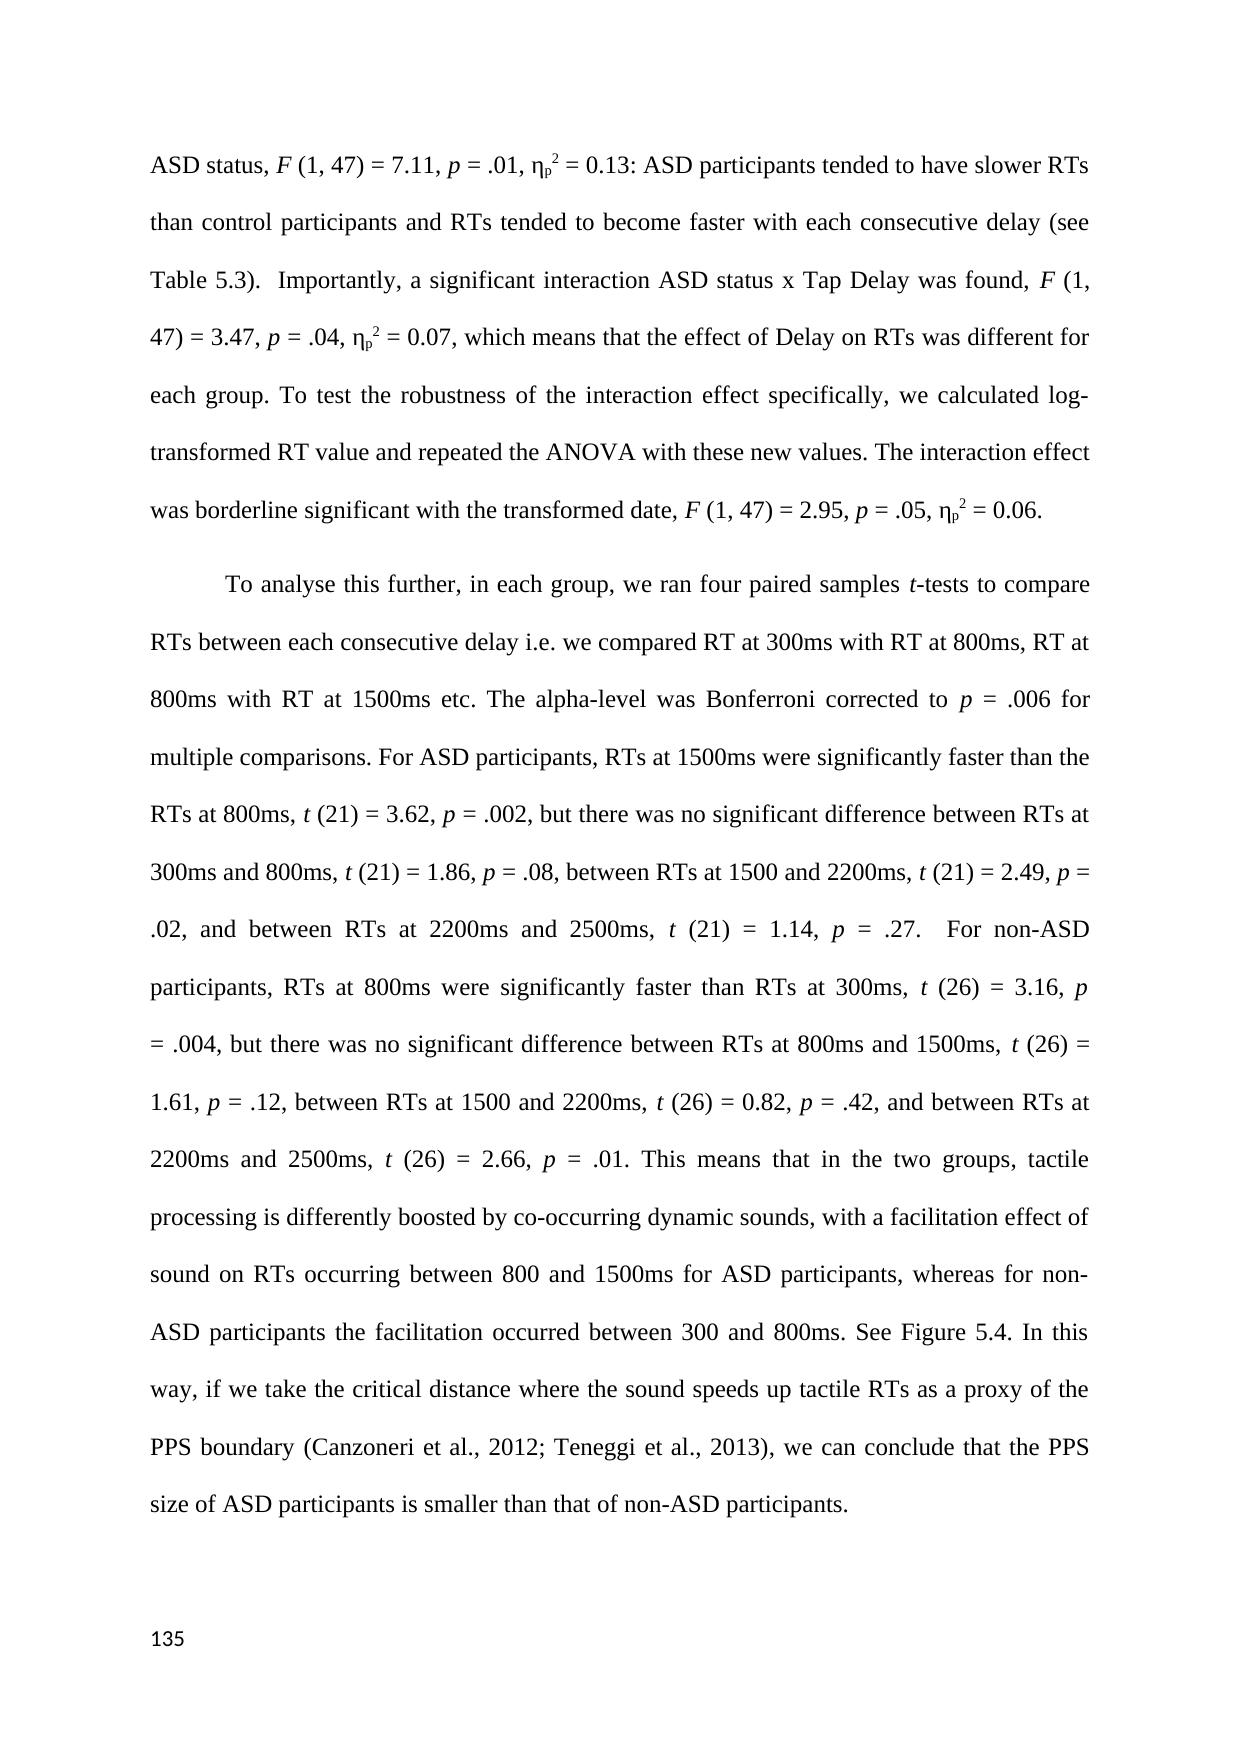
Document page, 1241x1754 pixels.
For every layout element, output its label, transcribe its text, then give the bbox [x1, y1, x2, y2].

text To analyse this further, in each group, we ran four paired samples t-tests to compare RTs between each consecutive delay i.e. we compared RT at 300ms with RT at 800ms, RT at 800ms with RT at 1500ms etc. The alpha-level was Bonferroni corrected to p = .006 for multiple comparisons. For ASD participants, RTs at 1500ms were significantly faster than the RTs at 800ms, t (21) = 3.62, p = .002, but there was no significant difference between RTs at 300ms and 800ms, t (21) = 1.86, p = .08, between RTs at 1500 and 2200ms, t (21) = 2.49, p = .02, and between RTs at 2200ms and 2500ms, t (21) = 1.14, p = .27. For non-ASD participants, RTs at 800ms were significantly faster than RTs at 300ms, t (26) = 3.16, p = .004, but there was no significant difference between RTs at 800ms and 1500ms, t (26) = 1.61, p = .12, between RTs at 1500 and 2200ms, t (26) = 0.82, p = .42, and between RTs at 2200ms and 2500ms, t (26) = 2.66, p = .01. This means that in the two groups, tactile processing is differently boosted by co-occurring dynamic sounds, with a facilitation effect of sound on RTs occurring between 800 and 1500ms for ASD participants, whereas for non-ASD participants the facilitation occurred between 300 and 800ms. See Figure 5.4. In this way, if we take the critical distance where the sound speeds up tactile RTs as a proxy of the PPS boundary (Canzoneri et al., 2012; Teneggi et al., 2013), we can conclude that the PPS size of ASD participants is smaller than that of non-ASD participants. [150, 569, 1090, 1518]
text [150, 150, 1090, 524]
